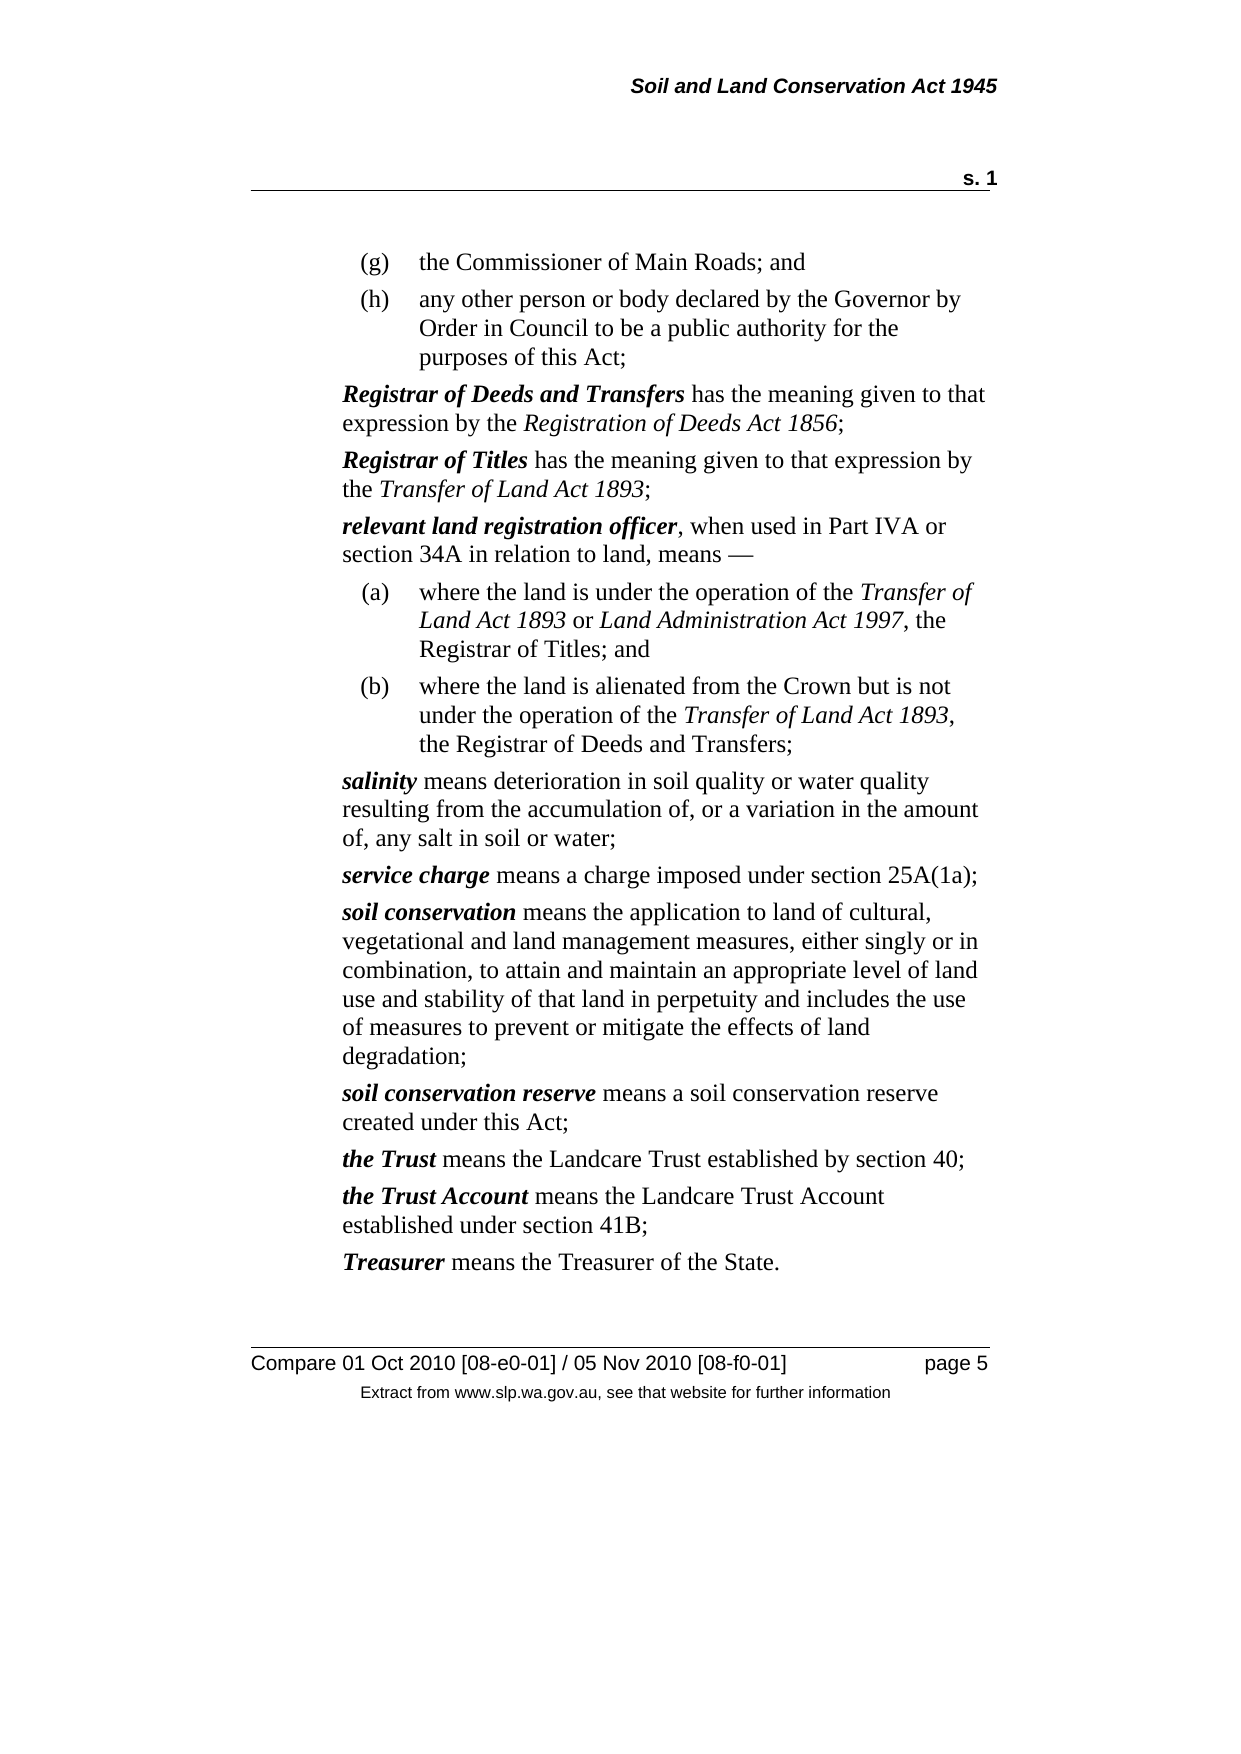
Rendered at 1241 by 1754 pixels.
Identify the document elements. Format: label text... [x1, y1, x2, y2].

text Treasurer means the Treasurer of the State. [251, 1247, 990, 1276]
text soil conservation reserve means a soil conservation reserve created under this Act; [251, 1078, 990, 1136]
text relevant land registration officer, when used in Part IVA or section 34A in relation to land, means — [251, 511, 990, 568]
text Registrar of Deeds and Transfers has the meaning given to that expression by the Registration of Deeds Act 1856; [251, 379, 990, 437]
text soil conservation means the application to land of cultural, vegetational and land management measures, either singly or in combination, to attain and maintain an appropriate level of land use and stability of that land in perpetuity and includes the use of measures to prevent or mitigate the effects of land degradation; [251, 897, 990, 1070]
text Registrar of Titles has the meaning given to that expression by the Transfer of Land Act 1893; [251, 445, 990, 502]
text (g) the Commissioner of Main Roads; and [251, 247, 990, 276]
text salinity means deterioration in soil quality or water quality resulting from the accumulation of, or a variation in the amount of, any salt in soil or water; [251, 766, 990, 852]
text (b) where the land is alienated from the Crown but is not under the operation of the Transfer of Land Act 1893, the Registrar of Deeds and Transfers; [251, 671, 990, 757]
text the Trust Account means the Landcare Trust Account established under section 41B; [251, 1181, 990, 1239]
text (a) where the land is under the operation of the Transfer of Land Act 1893 or Land Administration Act 1997, the Registrar of Titles; and [251, 577, 990, 663]
text (h) any other person or body declared by the Governor by Order in Council to be a public authority for the purposes of this Act; [251, 284, 990, 371]
text the Trust means the Landcare Trust established by section 40; [251, 1144, 990, 1173]
text service charge means a charge imposed under section 25A(1a); [251, 860, 990, 889]
